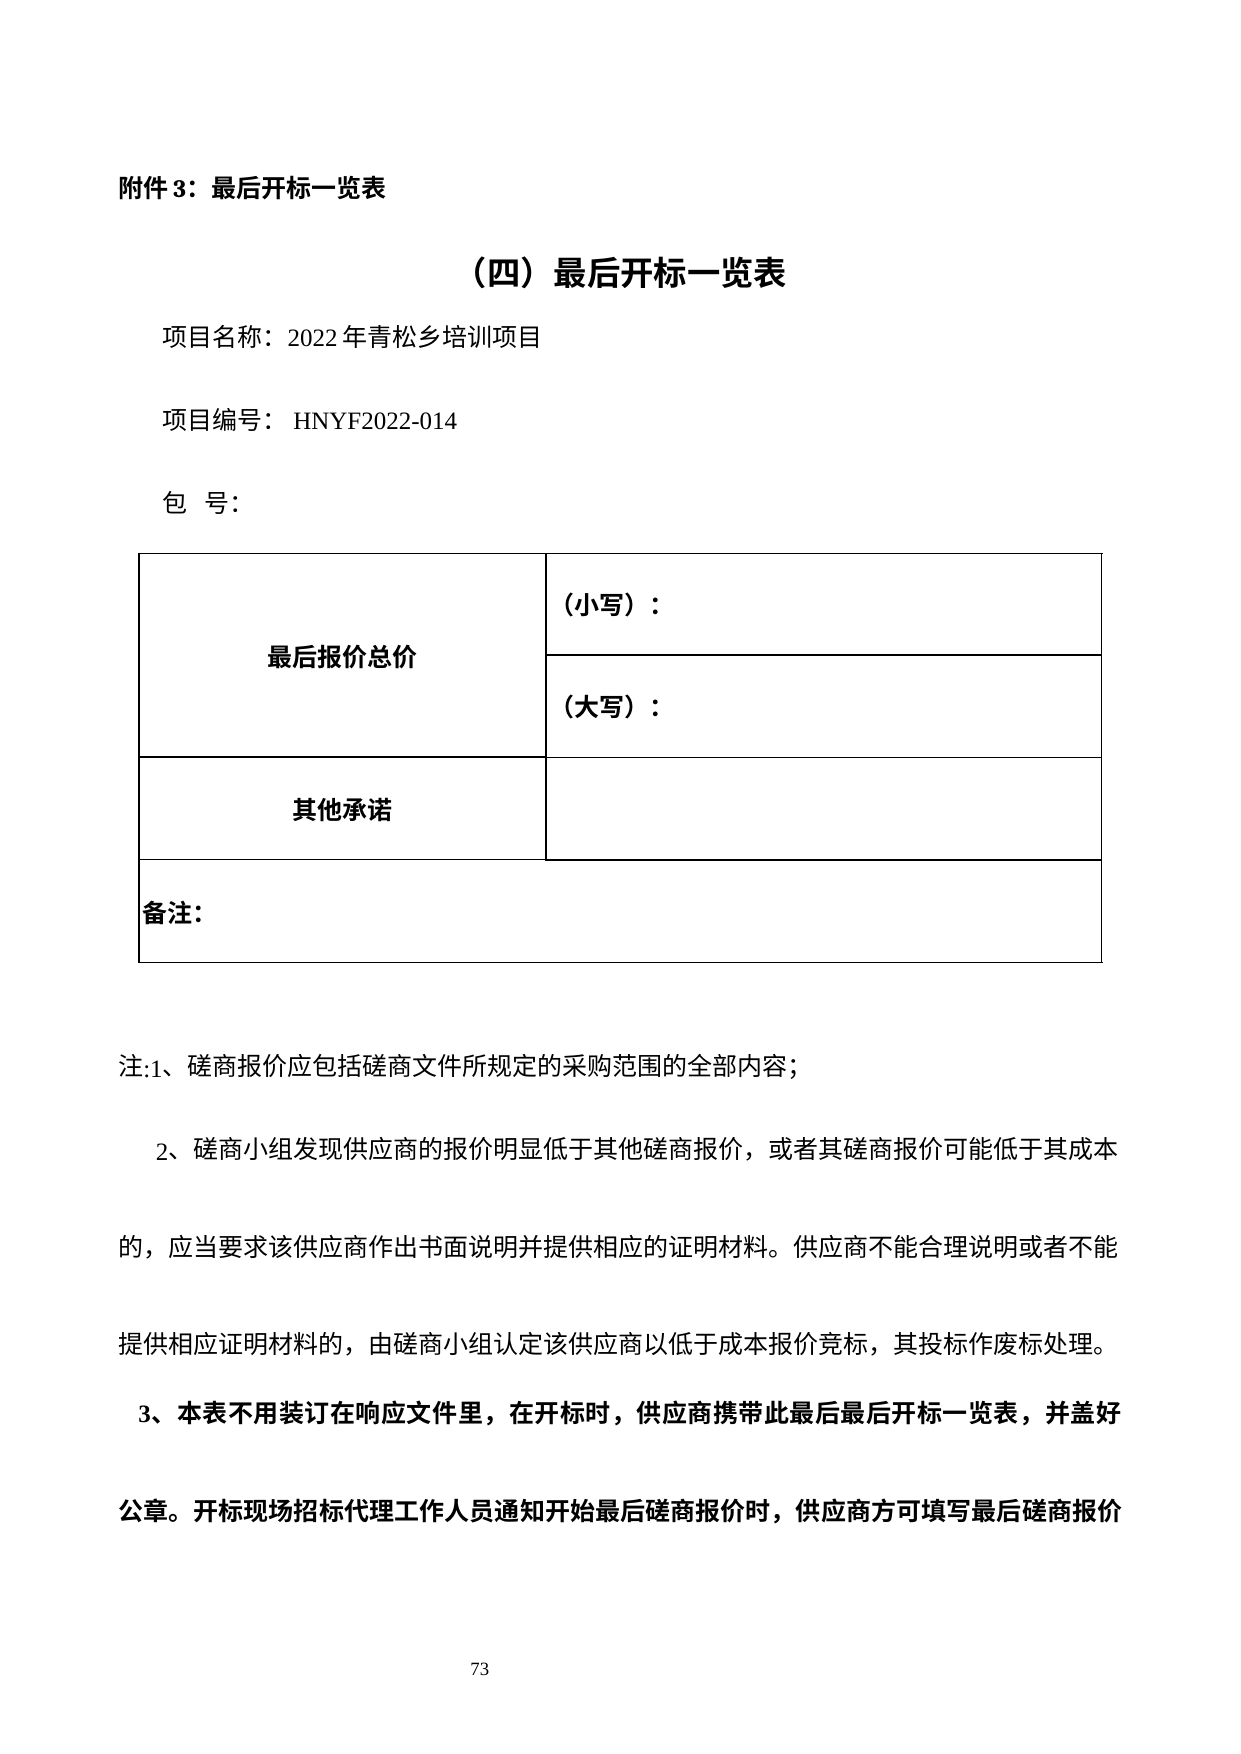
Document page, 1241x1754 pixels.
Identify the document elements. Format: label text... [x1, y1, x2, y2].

table_cell 备注： [140, 860, 1101, 962]
text 2、磋商小组发现供应商的报价明显低于其他磋商报价，或者其磋商报价可能低于其成本的，应当要求该供应商作出书面说明并提供相应的证明材料。供应商不能合理说明或者不能提供相应证明材料的，由磋商小组认定该供应商以低于成本报价竞标，其投标作废标处理。 [118, 1101, 1122, 1361]
table_header 最后报价总价 [140, 554, 545, 756]
subtitle 附件3：最后开标一览表 [118, 154, 1122, 219]
table_header （小写）： [547, 554, 1101, 654]
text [118, 1379, 1122, 1542]
text （四）最后开标一览表 [118, 238, 1122, 303]
text 项目名称：2022年青松乡培训项目 [118, 303, 1122, 368]
table_cell [547, 758, 1101, 859]
text 包 号： [118, 469, 1122, 534]
text 注:1、磋商报价应包括磋商文件所规定的采购范围的全部内容； [118, 1018, 1122, 1083]
text 项目编号： HNYF2022-014 [118, 386, 1122, 451]
table_cell 其他承诺 [140, 758, 545, 859]
table_cell （大写）： [547, 656, 1101, 756]
